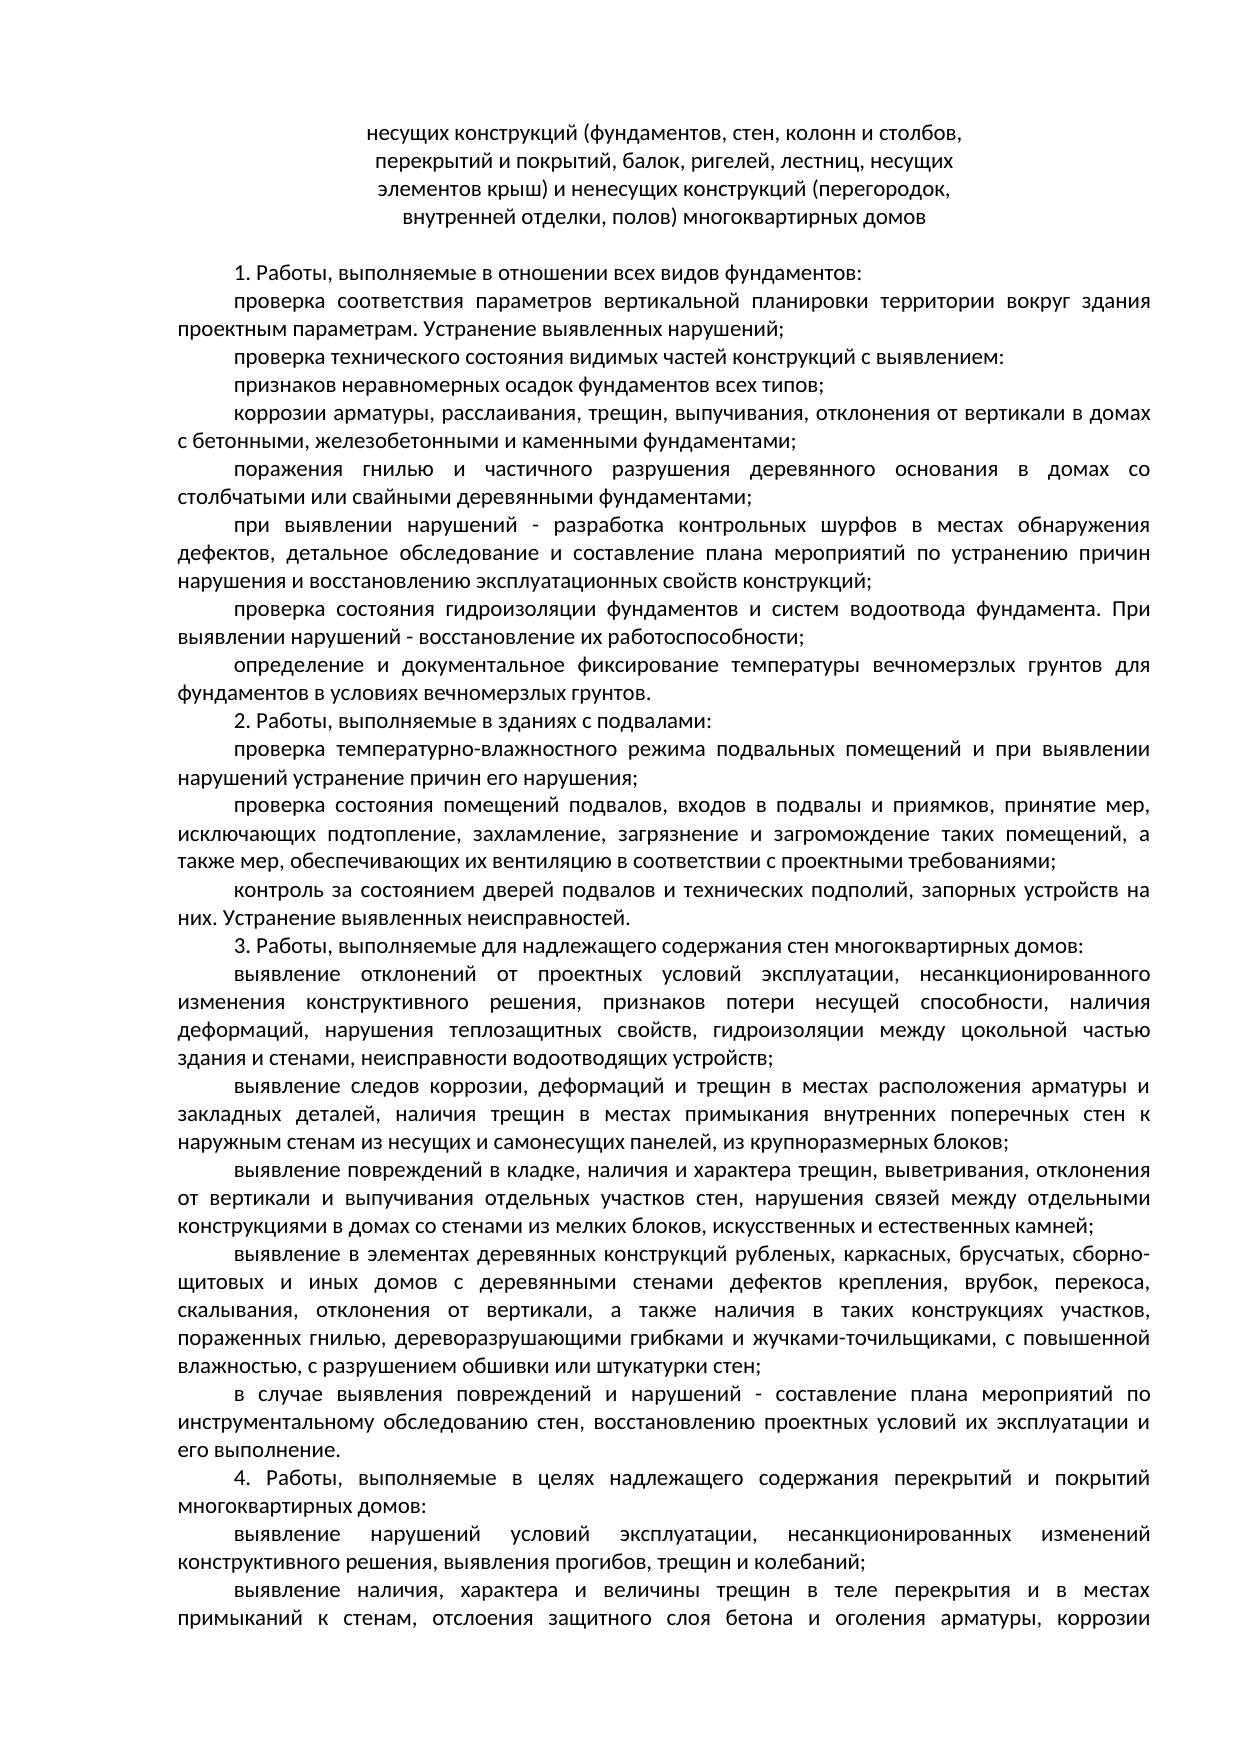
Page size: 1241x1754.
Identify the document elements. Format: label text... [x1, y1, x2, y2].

text определение и документальное фиксирование температуры вечномерзлых грунтов для фундаментов в условиях вечномерзлых грунтов. [177, 651, 1152, 707]
text 1. Работы, выполняемые в отношении всех видов фундаментов: [177, 258, 1152, 286]
text выявление отклонений от проектных условий эксплуатации, несанкционированного изменения конструктивного решения, признаков потери несущей способности, наличия деформаций, нарушения теплозащитных свойств, гидроизоляции между цокольной частью здания и стенами, неисправности водоотводящих устройств; [177, 959, 1152, 1071]
text 4. Работы, выполняемые в целях надлежащего содержания перекрытий и покрытий многоквартирных домов: [177, 1463, 1152, 1519]
text выявление повреждений в кладке, наличия и характера трещин, выветривания, отклонения от вертикали и выпучивания отдельных участков стен, нарушения связей между отдельными конструкциями в домах со стенами из мелких блоков, искусственных и естественных камней; [177, 1155, 1152, 1239]
text внутренней отделки, полов) многоквартирных домов [177, 202, 1152, 230]
text выявление в элементах деревянных конструкций рубленых, каркасных, брусчатых, сборно-щитовых и иных домов с деревянными стенами дефектов крепления, врубок, перекоса, скалывания, отклонения от вертикали, а также наличия в таких конструкциях участков, пораженных гнилью, дереворазрушающими грибками и жучками-точильщиками, с повышенной влажностью, с разрушением обшивки или штукатурки стен; [177, 1239, 1152, 1379]
text контроль за состоянием дверей подвалов и технических подполий, запорных устройств на них. Устранение выявленных неисправностей. [177, 875, 1152, 931]
text признаков неравномерных осадок фундаментов всех типов; [177, 370, 1152, 398]
text выявление следов коррозии, деформаций и трещин в местах расположения арматуры и закладных деталей, наличия трещин в местах примыкания внутренних поперечных стен к наружным стенам из несущих и самонесущих панелей, из крупноразмерных блоков; [177, 1071, 1152, 1155]
text перекрытий и покрытий, балок, ригелей, лестниц, несущих [177, 146, 1152, 174]
text проверка температурно-влажностного режима подвальных помещений и при выявлении нарушений устранение причин его нарушения; [177, 734, 1152, 791]
text 3. Работы, выполняемые для надлежащего содержания стен многоквартирных домов: [177, 931, 1152, 959]
text проверка технического состояния видимых частей конструкций с выявлением: [177, 342, 1152, 370]
text несущих конструкций (фундаментов, стен, колонн и столбов, [177, 118, 1152, 146]
text проверка состояния помещений подвалов, входов в подвалы и приямков, принятие мер, исключающих подтопление, захламление, загрязнение и загромождение таких помещений, а также мер, обеспечивающих их вентиляцию в соответствии с проектными требованиями; [177, 791, 1152, 875]
text проверка соответствия параметров вертикальной планировки территории вокруг здания проектным параметрам. Устранение выявленных нарушений; [177, 286, 1152, 342]
text в случае выявления повреждений и нарушений - составление плана мероприятий по инструментальному обследованию стен, восстановлению проектных условий их эксплуатации и его выполнение. [177, 1379, 1152, 1463]
text поражения гнилью и частичного разрушения деревянного основания в домах со столбчатыми или свайными деревянными фундаментами; [177, 454, 1152, 510]
text проверка состояния гидроизоляции фундаментов и систем водоотвода фундамента. При выявлении нарушений - восстановление их работоспособности; [177, 594, 1152, 651]
text элементов крыш) и ненесущих конструкций (перегородок, [177, 174, 1152, 202]
text выявление нарушений условий эксплуатации, несанкционированных изменений конструктивного решения, выявления прогибов, трещин и колебаний; [177, 1519, 1152, 1575]
text 2. Работы, выполняемые в зданиях с подвалами: [177, 707, 1152, 734]
text коррозии арматуры, расслаивания, трещин, выпучивания, отклонения от вертикали в домах с бетонными, железобетонными и каменными фундаментами; [177, 398, 1152, 454]
text при выявлении нарушений - разработка контрольных шурфов в местах обнаружения дефектов, детальное обследование и составление плана мероприятий по устранению причин нарушения и восстановлению эксплуатационных свойств конструкций; [177, 510, 1152, 594]
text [177, 1575, 1152, 1631]
